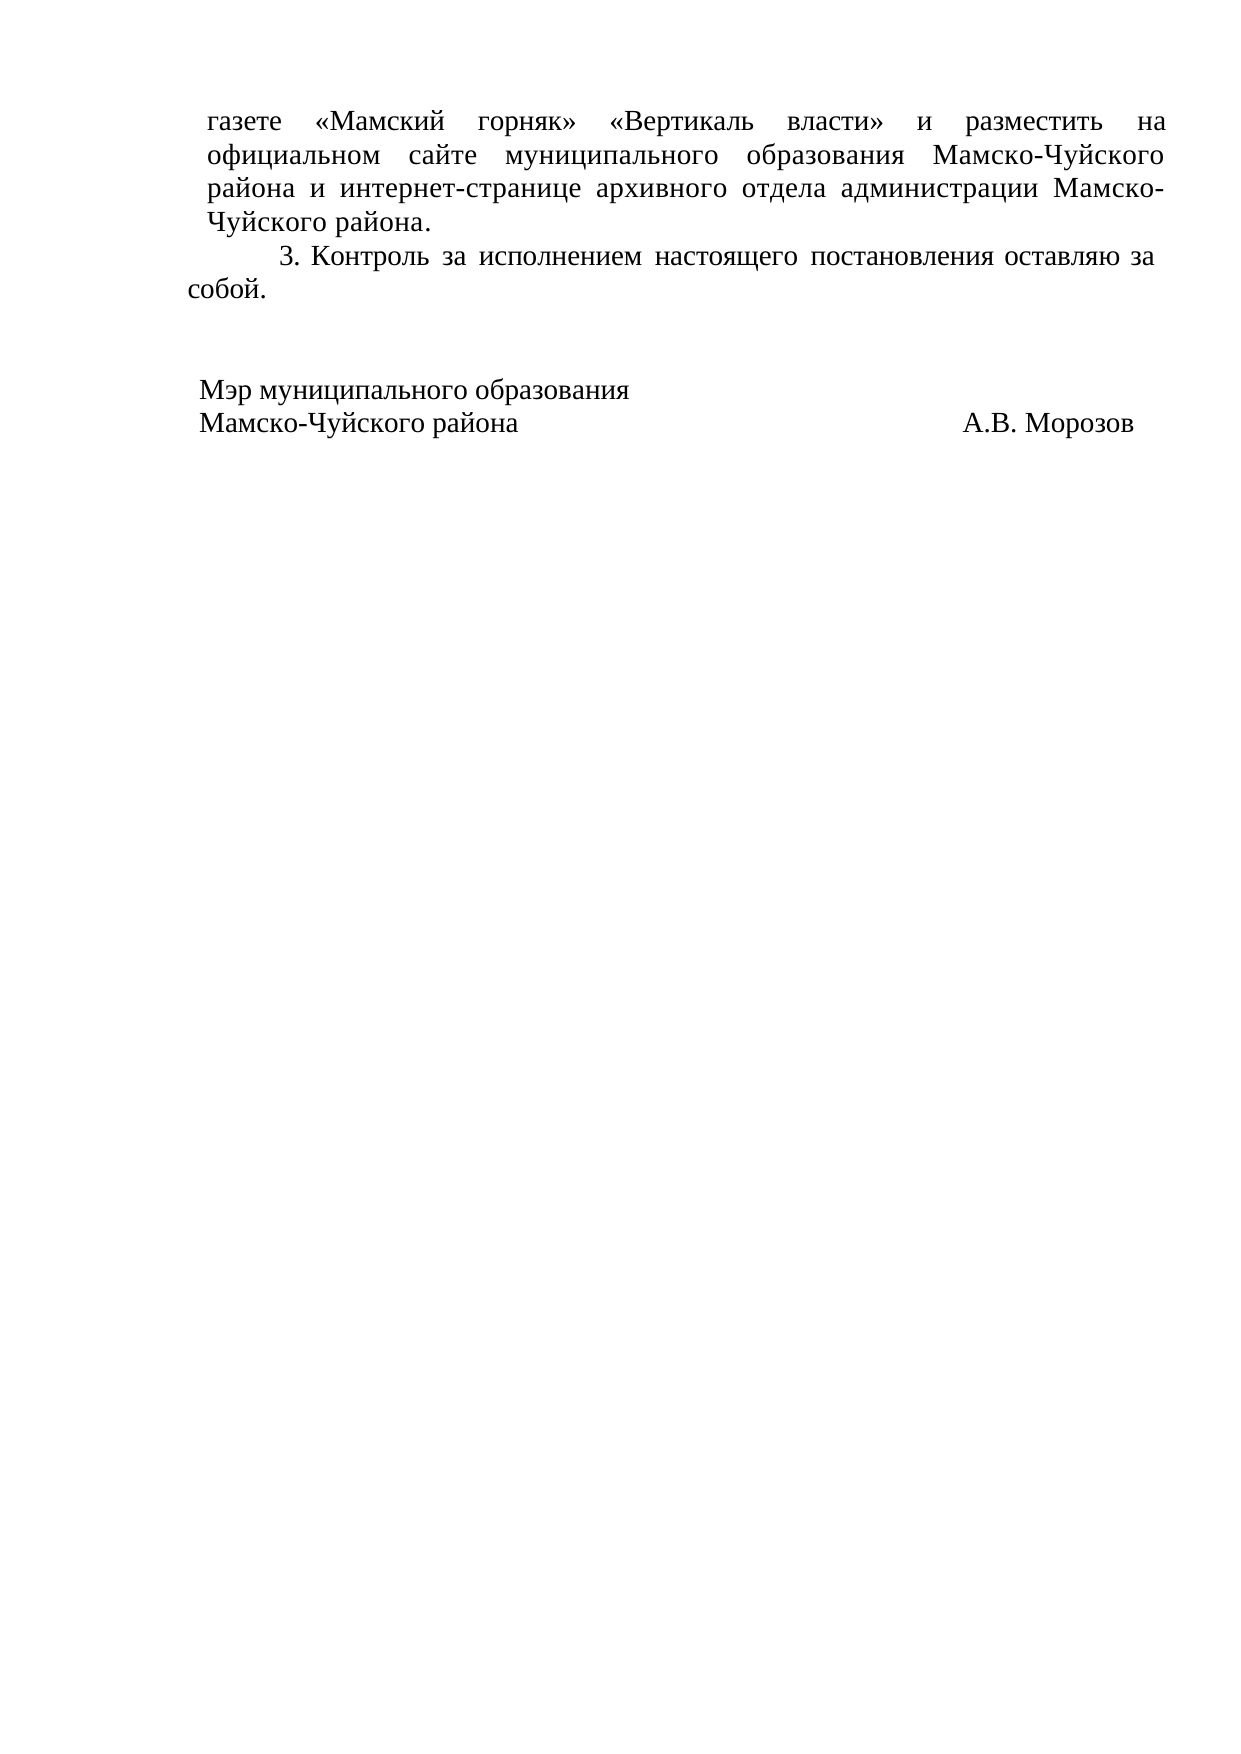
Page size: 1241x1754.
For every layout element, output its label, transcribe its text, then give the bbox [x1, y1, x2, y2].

text 3. Контроль за исполнением настоящего постановления оставляю за собой. [187, 238, 1155, 305]
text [207, 103, 1166, 238]
title Мамско-Чуйского района А.В. Морозов [162, 405, 1166, 439]
title Мэр муниципального образования [162, 372, 1166, 405]
